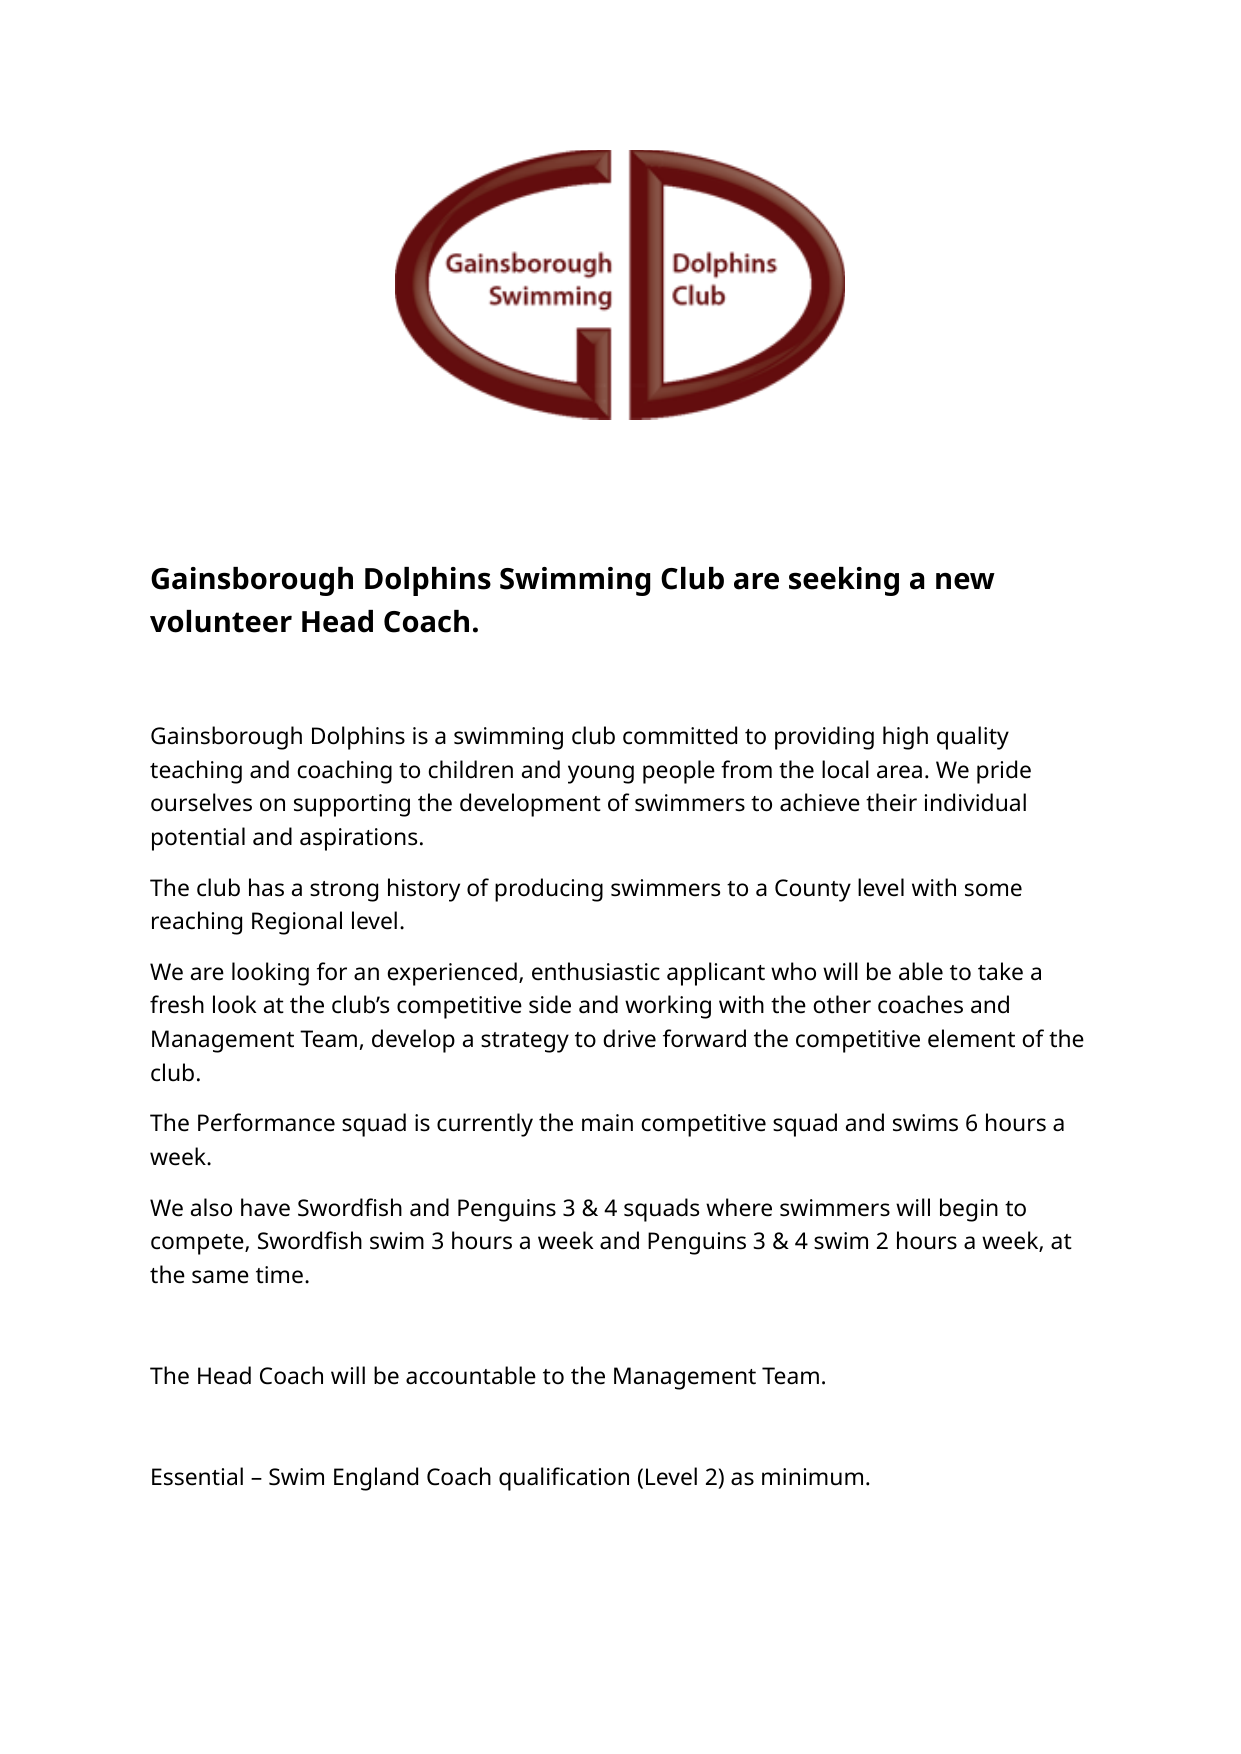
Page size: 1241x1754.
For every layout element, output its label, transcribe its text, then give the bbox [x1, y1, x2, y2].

text The Performance squad is currently the main competitive squad and swims 6 hours a week. [150, 1107, 1090, 1172]
text Gainsborough Dolphins Swimming Club are seeking a new volunteer Head Coach. [150, 558, 1090, 641]
text The Head Coach will be accountable to the Management Team. [150, 1360, 1090, 1391]
text Essential – Swim England Coach qualification (Level 2) as minimum. [150, 1461, 1090, 1492]
text We are looking for an experienced, enthusiastic applicant who will be able to take a fresh look at the club’s competitive side and working with the other coaches and Management Team, develop a strategy to drive forward the competitive element of the club. [150, 956, 1090, 1088]
picture [395, 150, 845, 420]
text We also have Swordfish and Penguins 3 & 4 squads where swimmers will begin to compete, Swordfish swim 3 hours a week and Penguins 3 & 4 swim 2 hours a week, at the same time. [150, 1192, 1090, 1290]
text The club has a strong history of producing swimmers to a County level with some reaching Regional level. [150, 872, 1090, 937]
text Gainsborough Dolphins is a swimming club committed to providing high quality teaching and coaching to children and young people from the local area. We pride ourselves on supporting the development of swimmers to achieve their individual potential and aspirations. [150, 720, 1090, 852]
